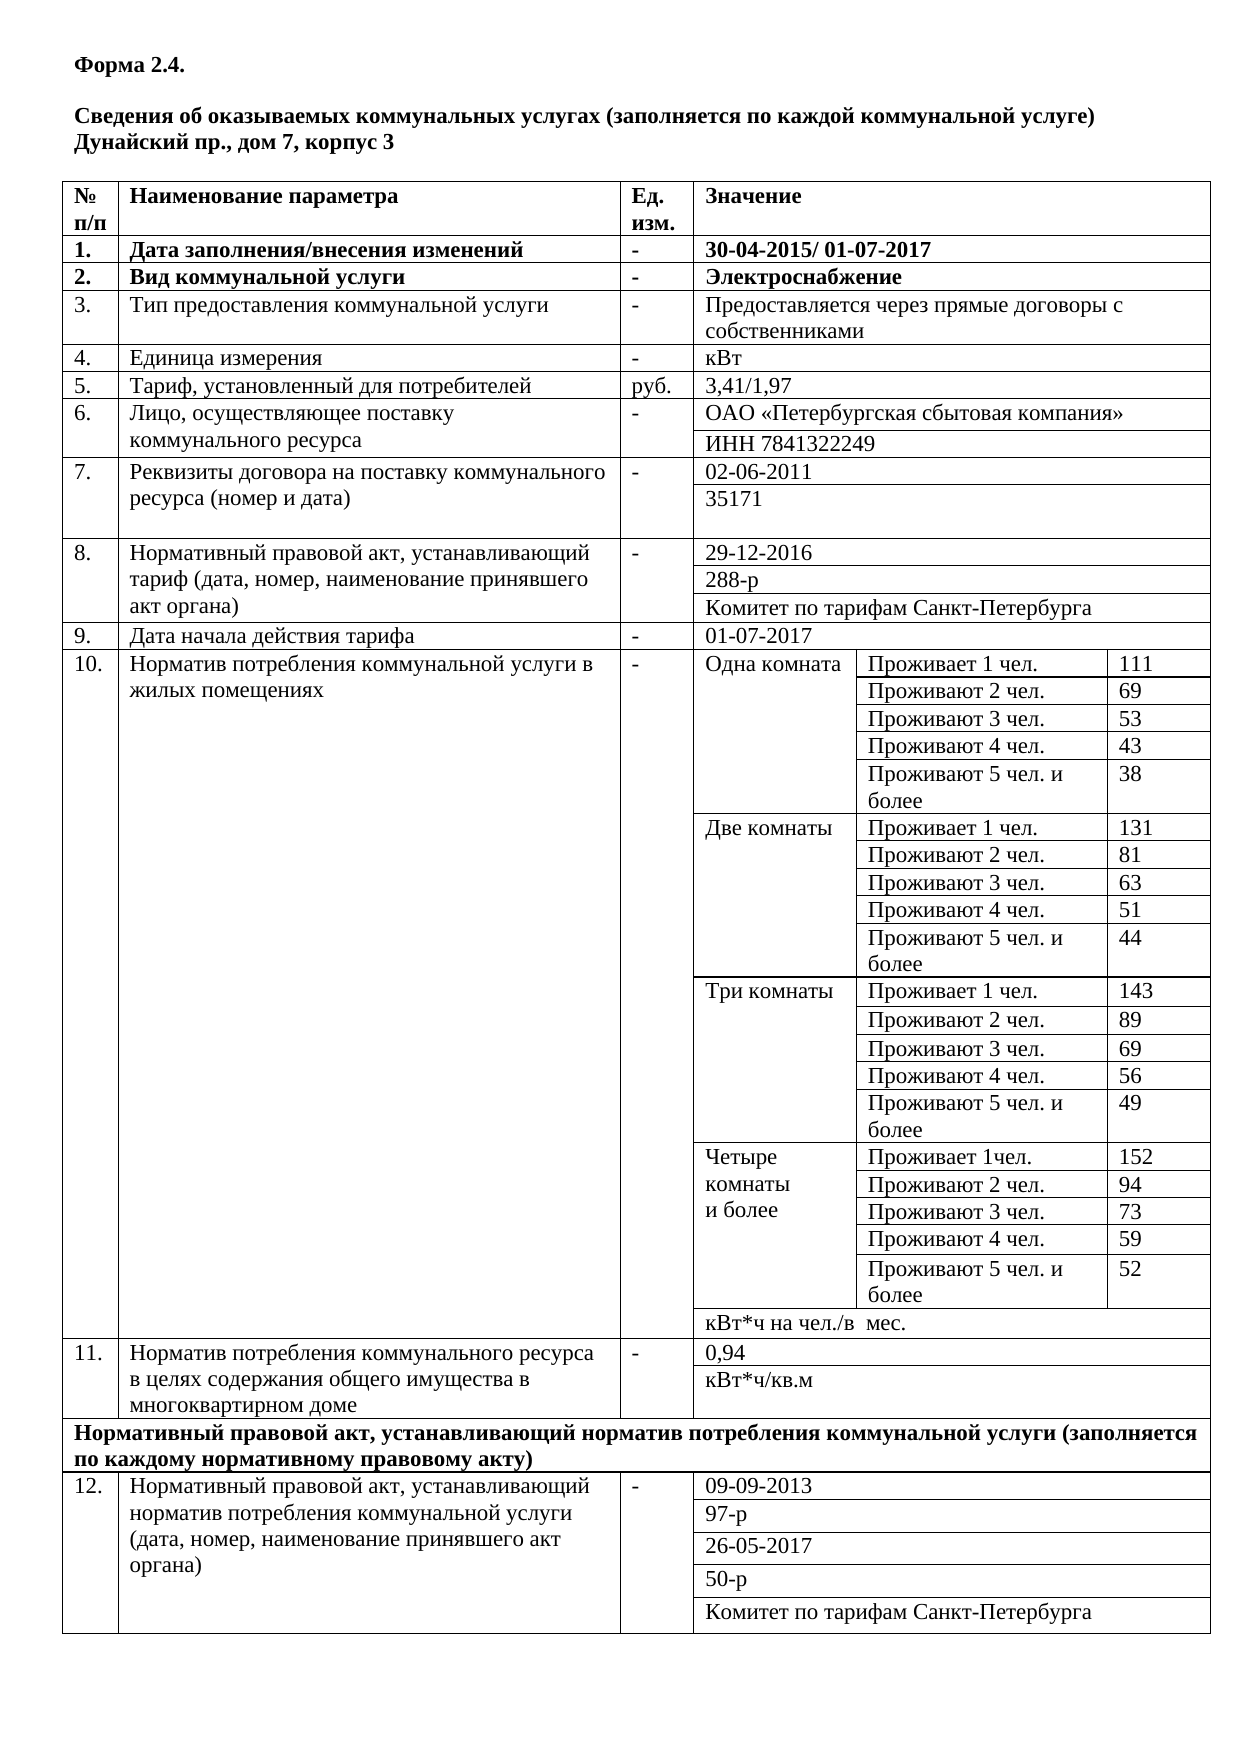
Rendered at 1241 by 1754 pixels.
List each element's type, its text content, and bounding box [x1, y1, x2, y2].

table_cell - [621, 650, 693, 1337]
text Сведения об оказываемых коммунальных услугах (заполняется по каждой коммунальной услуге) [74, 102, 1211, 128]
table_cell 0,94 [694, 1339, 1210, 1365]
table_cell Дата заполнения/внесения изменений [119, 236, 620, 262]
table_cell 26-05-2017 [694, 1533, 1210, 1564]
table_cell 63 [1108, 869, 1210, 895]
table_cell Тип предоставления коммунальной услуги [119, 291, 620, 343]
table_cell Проживают 4 чел. [857, 1062, 1107, 1088]
table_cell кВт [694, 345, 1210, 371]
table_cell 7. [63, 458, 118, 538]
table_cell Проживают 2 чел. [857, 841, 1107, 868]
table_cell 2. [63, 263, 118, 290]
table_cell Нормативный правовой акт, устанавливающий норматив потребления коммунальной услуги (заполняется по каждому нормативному правовому акту) [63, 1419, 1210, 1471]
table_cell Проживают 4 чел. [857, 1225, 1107, 1254]
table_header Ед. изм. [621, 182, 693, 235]
table_cell - [621, 399, 693, 457]
table_cell Дата начала действия тарифа [119, 623, 620, 649]
table_cell Проживают 3 чел. [857, 1198, 1107, 1224]
table_cell руб. [621, 372, 693, 398]
table_cell 143 [1108, 978, 1210, 1006]
table_cell Две комнаты [694, 814, 856, 976]
table_cell 69 [1108, 678, 1210, 704]
table_cell 1. [63, 236, 118, 262]
table_cell 89 [1108, 1007, 1210, 1034]
table_cell 69 [1108, 1035, 1210, 1061]
table_cell 43 [1108, 732, 1210, 759]
table_cell Проживают 4 чел. [857, 896, 1107, 923]
table_cell Проживает 1 чел. [857, 978, 1107, 1006]
text Дунайский пр., дом 7, корпус 3 [74, 128, 1211, 155]
table_cell Проживают 5 чел. и более [857, 1090, 1107, 1142]
table_cell - [621, 623, 693, 649]
table_cell 10. [63, 650, 118, 1337]
table_cell 30-04-2015/ 01-07-2017 [694, 236, 1210, 262]
table_cell 59 [1108, 1225, 1210, 1254]
table_cell Вид коммунальной услуги [119, 263, 620, 290]
table_cell 8. [63, 539, 118, 622]
table_cell - [621, 291, 693, 343]
table_cell 38 [1108, 760, 1210, 813]
table_cell 09-09-2013 [694, 1473, 1210, 1499]
table_cell 9. [63, 623, 118, 649]
table_cell Реквизиты договора на поставку коммунального ресурса (номер и дата) [119, 458, 620, 538]
table_header Значение [694, 182, 1210, 235]
table_cell 11. [63, 1339, 118, 1418]
table_cell Проживает 1 чел. [857, 814, 1107, 840]
table_cell Проживают 2 чел. [857, 1007, 1107, 1034]
table_cell Проживают 3 чел. [857, 1035, 1107, 1061]
table_cell - [621, 539, 693, 622]
table_cell Нормативный правовой акт, устанавливающий норматив потребления коммунальной услуги (дата, номер, наименование принявшего акт органа) [119, 1473, 620, 1633]
table_cell 4. [63, 345, 118, 371]
table_cell Проживают 4 чел. [857, 732, 1107, 759]
table_cell Одна комната [694, 650, 856, 813]
table_cell Проживают 5 чел. и более [857, 1255, 1107, 1308]
text Форма 2.4. [74, 51, 1211, 77]
table_cell 111 [1108, 650, 1210, 676]
table_cell - [621, 1339, 693, 1418]
table_cell 81 [1108, 841, 1210, 868]
table_cell 152 [1108, 1143, 1210, 1169]
table_cell Электроснабжение [694, 263, 1210, 290]
table_cell 49 [1108, 1090, 1210, 1142]
table_cell 3. [63, 291, 118, 343]
table_cell 5. [63, 372, 118, 398]
table_cell кВт*ч на чел./в мес. [694, 1309, 1210, 1337]
table_cell Нормативный правовой акт, устанавливающий тариф (дата, номер, наименование принявшего акт органа) [119, 539, 620, 622]
table_cell 44 [1108, 924, 1210, 976]
table_header Наименование параметра [119, 182, 620, 235]
table_cell ОАО «Петербургская сбытовая компания» [694, 399, 1210, 429]
table_cell 12. [63, 1473, 118, 1633]
table_cell Три комнаты [694, 978, 856, 1142]
table_cell 52 [1108, 1255, 1210, 1308]
table_cell 56 [1108, 1062, 1210, 1088]
table_cell - [621, 263, 693, 290]
table_cell Проживают 2 чел. [857, 678, 1107, 704]
table_cell Проживают 3 чел. [857, 869, 1107, 895]
table_cell 01-07-2017 [694, 623, 1210, 649]
table_cell 53 [1108, 705, 1210, 731]
table_cell Лицо, осуществляющее поставку коммунального ресурса [119, 399, 620, 457]
table_cell Проживают 3 чел. [857, 705, 1107, 731]
table_cell - [621, 458, 693, 538]
table_header № п/п [63, 182, 118, 235]
table_cell Проживают 5 чел. и более [857, 760, 1107, 813]
table_cell - [621, 345, 693, 371]
table_cell Комитет по тарифам Санкт-Петербурга [694, 594, 1210, 622]
table_cell 35171 [694, 485, 1210, 538]
table_cell Единица измерения [119, 345, 620, 371]
table_cell 131 [1108, 814, 1210, 840]
table_cell 02-06-2011 [694, 458, 1210, 484]
table_cell Комитет по тарифам Санкт-Петербурга [694, 1598, 1210, 1633]
table_cell Норматив потребления коммунального ресурса в целях содержания общего имущества в многоквартирном доме [119, 1339, 620, 1418]
table_cell 3,41/1,97 [694, 372, 1210, 398]
table_cell ИНН 7841322249 [694, 431, 1210, 457]
table_cell Проживают 5 чел. и более [857, 924, 1107, 976]
table_cell 50-р [694, 1565, 1210, 1597]
table_cell Предоставляется через прямые договоры с собственниками [694, 291, 1210, 343]
table_cell Проживает 1 чел. [857, 650, 1107, 676]
table_cell 288-р [694, 566, 1210, 593]
table_cell кВт*ч/кв.м [694, 1366, 1210, 1418]
table_cell 29-12-2016 [694, 539, 1210, 565]
table_cell Норматив потребления коммунальной услуги в жилых помещениях [119, 650, 620, 1337]
table_cell 73 [1108, 1198, 1210, 1224]
table_cell - [621, 236, 693, 262]
table_cell 6. [63, 399, 118, 457]
table_cell Проживают 2 чел. [857, 1171, 1107, 1197]
table_cell 51 [1108, 896, 1210, 923]
table_cell Четыре комнаты и более [694, 1143, 856, 1308]
table_cell Тариф, установленный для потребителей [119, 372, 620, 398]
table_cell 94 [1108, 1171, 1210, 1197]
table_cell Проживает 1чел. [857, 1143, 1107, 1169]
table_cell 97-р [694, 1500, 1210, 1532]
table_cell - [621, 1473, 693, 1633]
